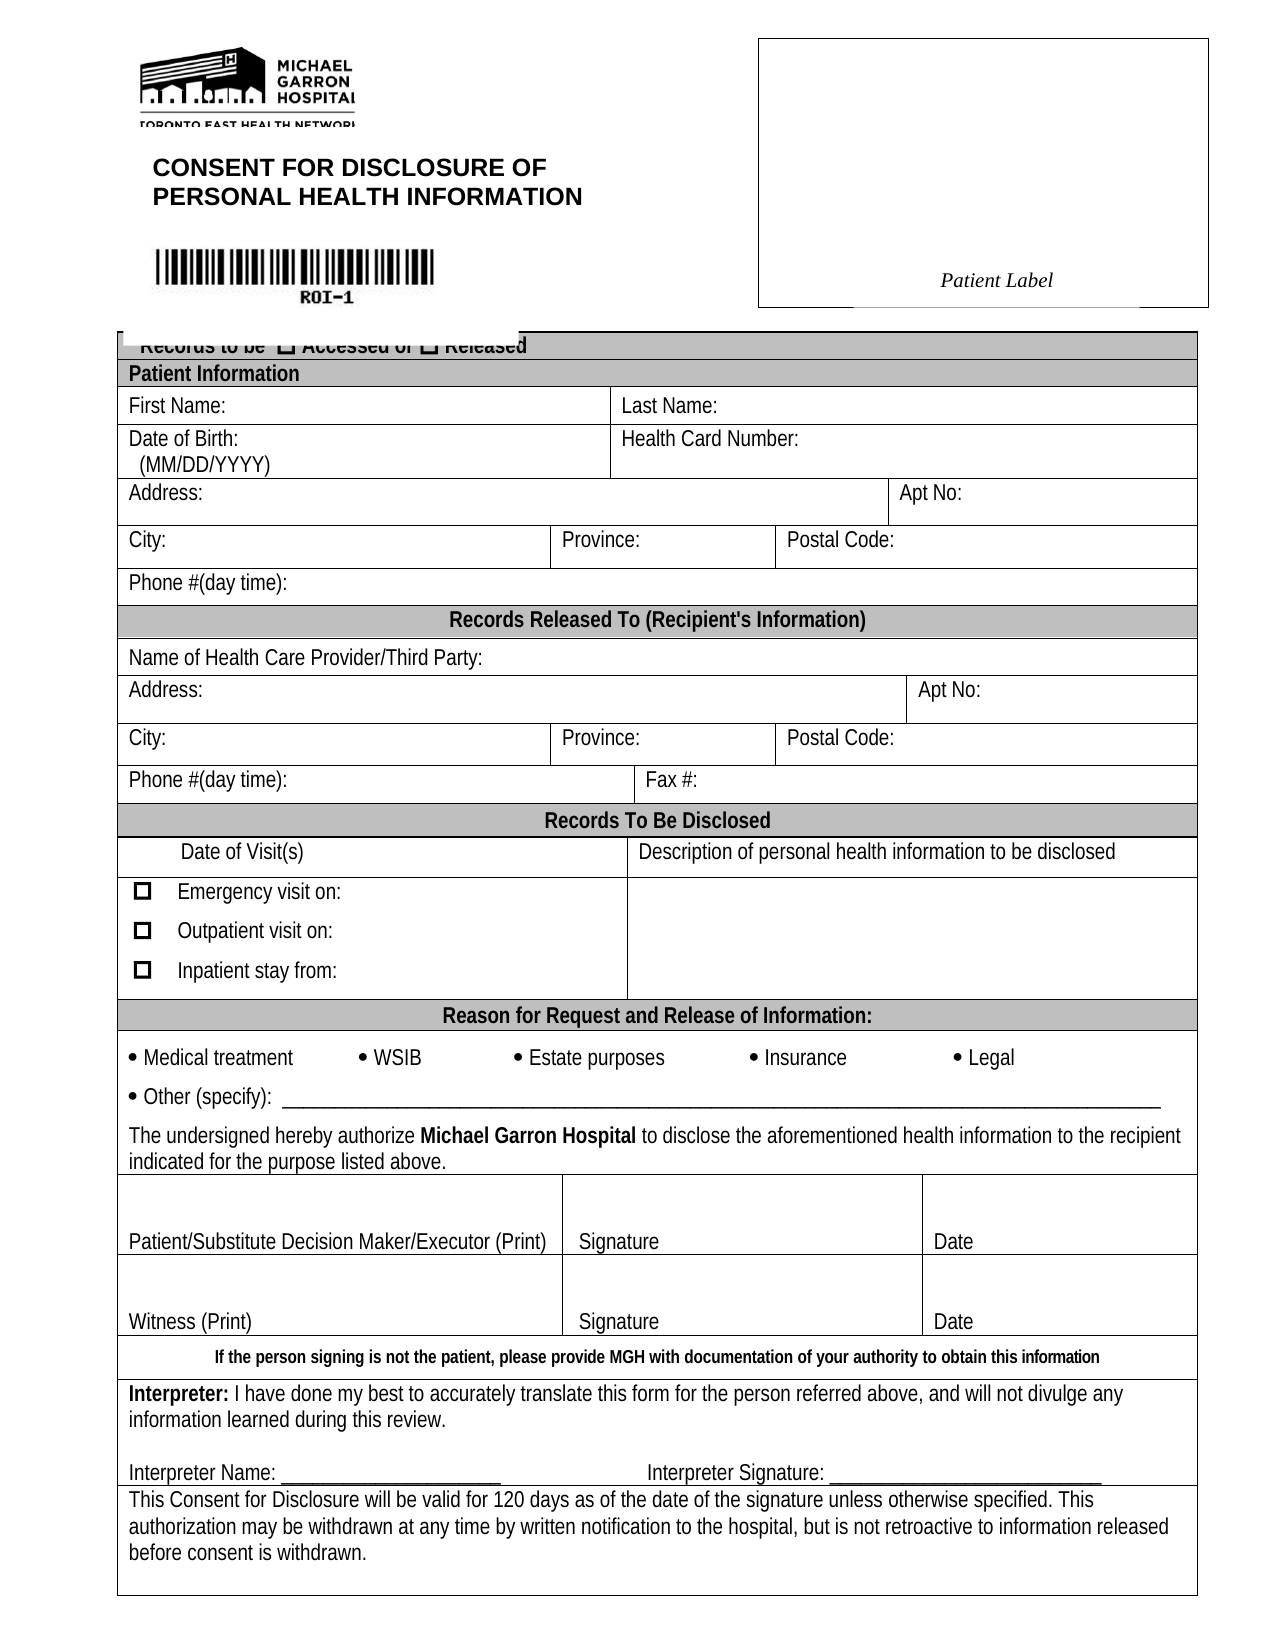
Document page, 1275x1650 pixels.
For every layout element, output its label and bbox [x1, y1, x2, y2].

picture [138, 47, 354, 126]
picture [138, 234, 446, 319]
